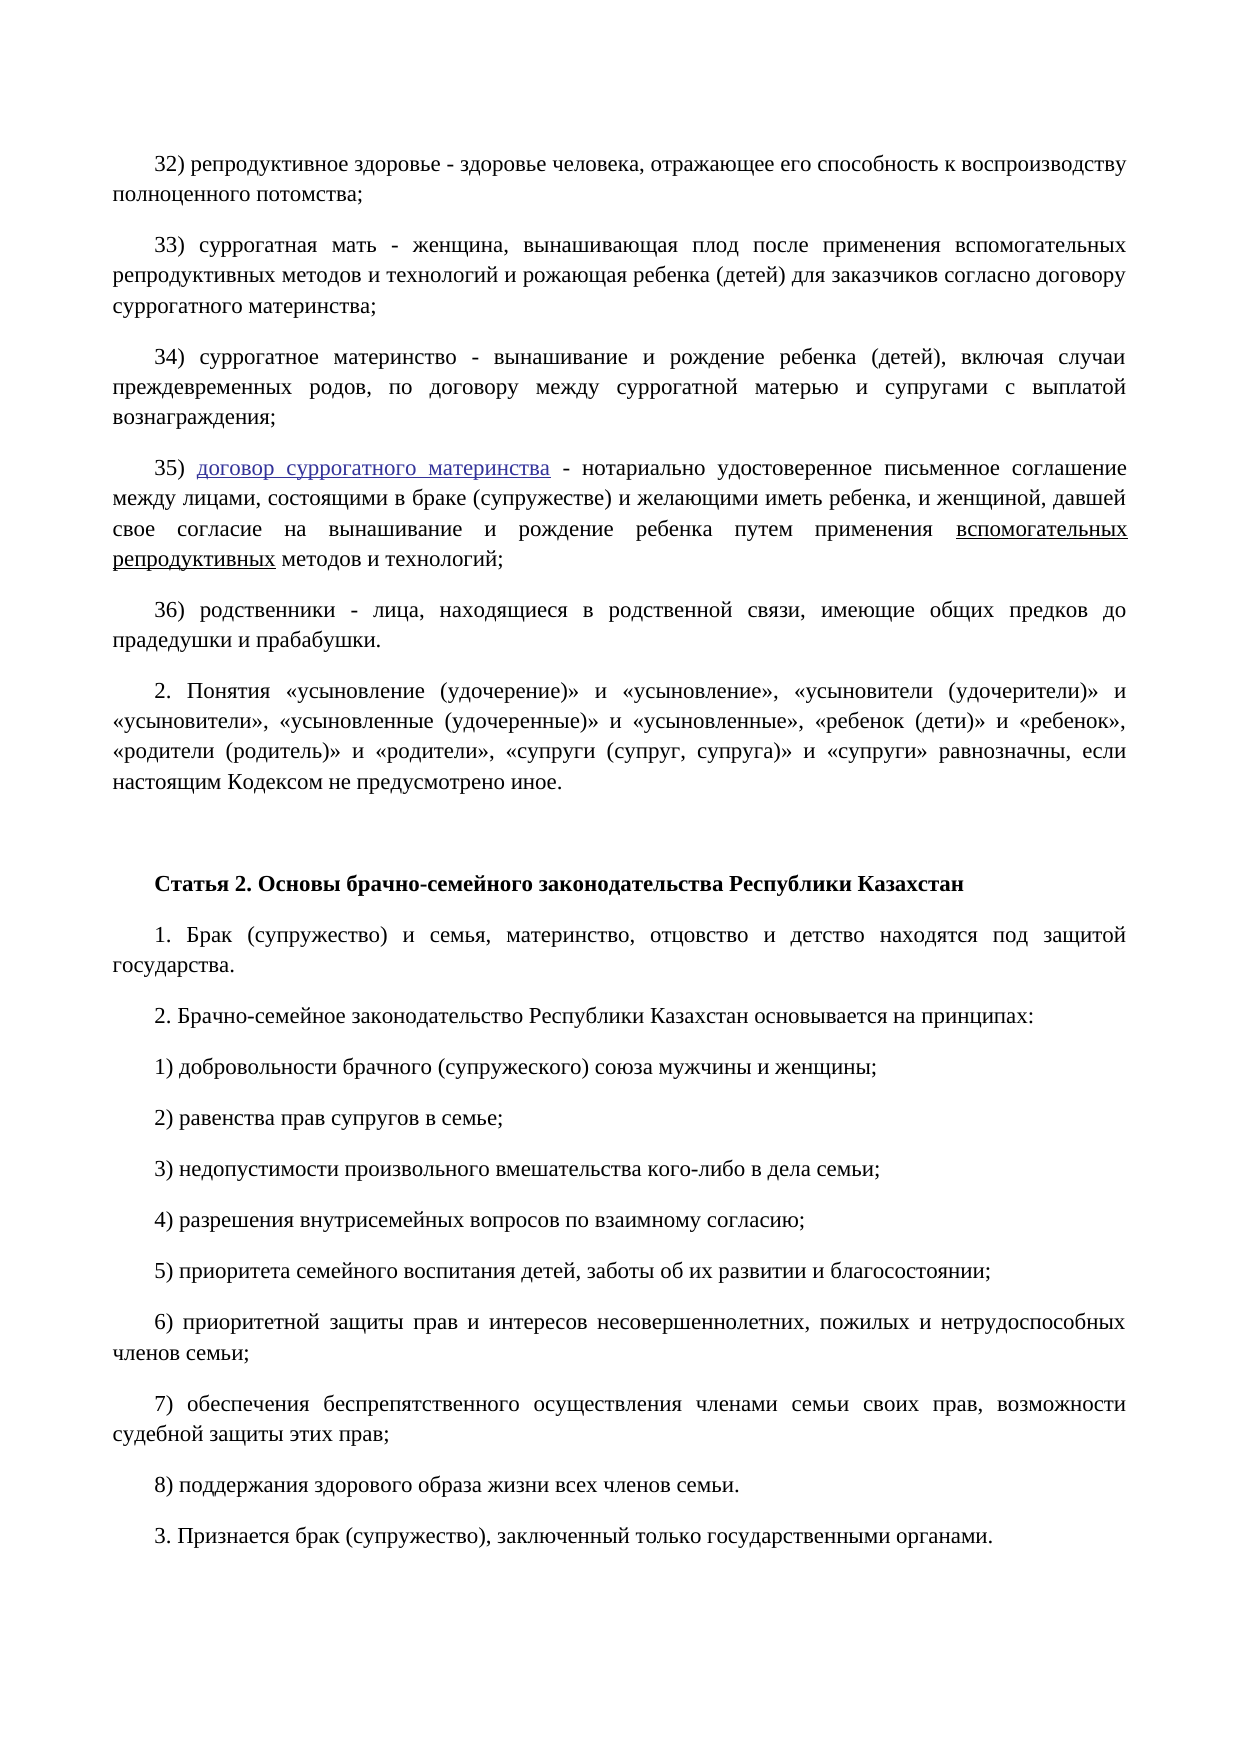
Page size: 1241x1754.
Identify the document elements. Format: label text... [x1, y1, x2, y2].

text 32) репродуктивное здоровье - здоровье человека, отражающее его способность к воспроизводству полноценного потомства; [112, 150, 1128, 207]
text 2) равенства прав супругов в семье; [112, 1104, 1128, 1131]
text 6) приоритетной защиты прав и интересов несовершеннолетних, пожилых и нетрудоспособных членов семьи; [112, 1308, 1128, 1365]
text 4) разрешения внутрисемейных вопросов по взаимному согласию; [112, 1206, 1128, 1233]
text 34) суррогатное материнство - вынашивание и рождение ребенка (детей), включая случаи преждевременных родов, по договору между суррогатной матерью и супругами с выплатой вознаграждения; [112, 343, 1128, 429]
text 7) обеспечения беспрепятственного осуществления членами семьи своих прав, возможности судебной защиты этих прав; [112, 1389, 1128, 1446]
text 5) приоритета семейного воспитания детей, заботы об их развитии и благосостоянии; [112, 1257, 1128, 1284]
text 2. Понятия «усыновление (удочерение)» и «усыновление», «усыновители (удочерители)» и «усыновители», «усыновленные (удочеренные)» и «усыновленные», «ребенок (дети)» и «ребенок», «родители (родитель)» и «родители», «супруги (супруг, супруга)» и «супруги» равнозначны, если настоящим Кодексом не предусмотрено иное. [112, 677, 1128, 794]
text 1. Брак (супружество) и семья, материнство, отцовство и детство находятся под защитой государства. [112, 921, 1128, 977]
text 2. Брачно-семейное законодательство Республики Казахстан основывается на принципах: [112, 1002, 1128, 1028]
text 1) добровольности брачного (супружеского) союза мужчины и женщины; [112, 1053, 1128, 1079]
text 8) поддержания здорового образа жизни всех членов семьи. [112, 1471, 1128, 1497]
text 3) недопустимости произвольного вмешательства кого-либо в дела семьи; [112, 1155, 1128, 1182]
text 35) договор суррогатного материнства - нотариально удостоверенное письменное соглашение между лицами, состоящими в браке (супружестве) и желающими иметь ребенка, и женщиной, давшей свое согласие на вынашивание и рождение ребенка путем применения вспомогательных репродуктивных методов и технологий; [112, 454, 1128, 571]
text 36) родственники - лица, находящиеся в родственной связи, имеющие общих предков до прадедушки и прабабушки. [112, 596, 1128, 652]
text 33) суррогатная мать - женщина, вынашивающая плод после применения вспомогательных репродуктивных методов и технологий и рожающая ребенка (детей) для заказчиков согласно договору суррогатного материнства; [112, 231, 1128, 318]
text 3. Признается брак (супружество), заключенный только государственными органами. [112, 1522, 1128, 1548]
text Статья 2. Основы брачно-семейного законодательства Республики Казахстан [154, 870, 1128, 896]
